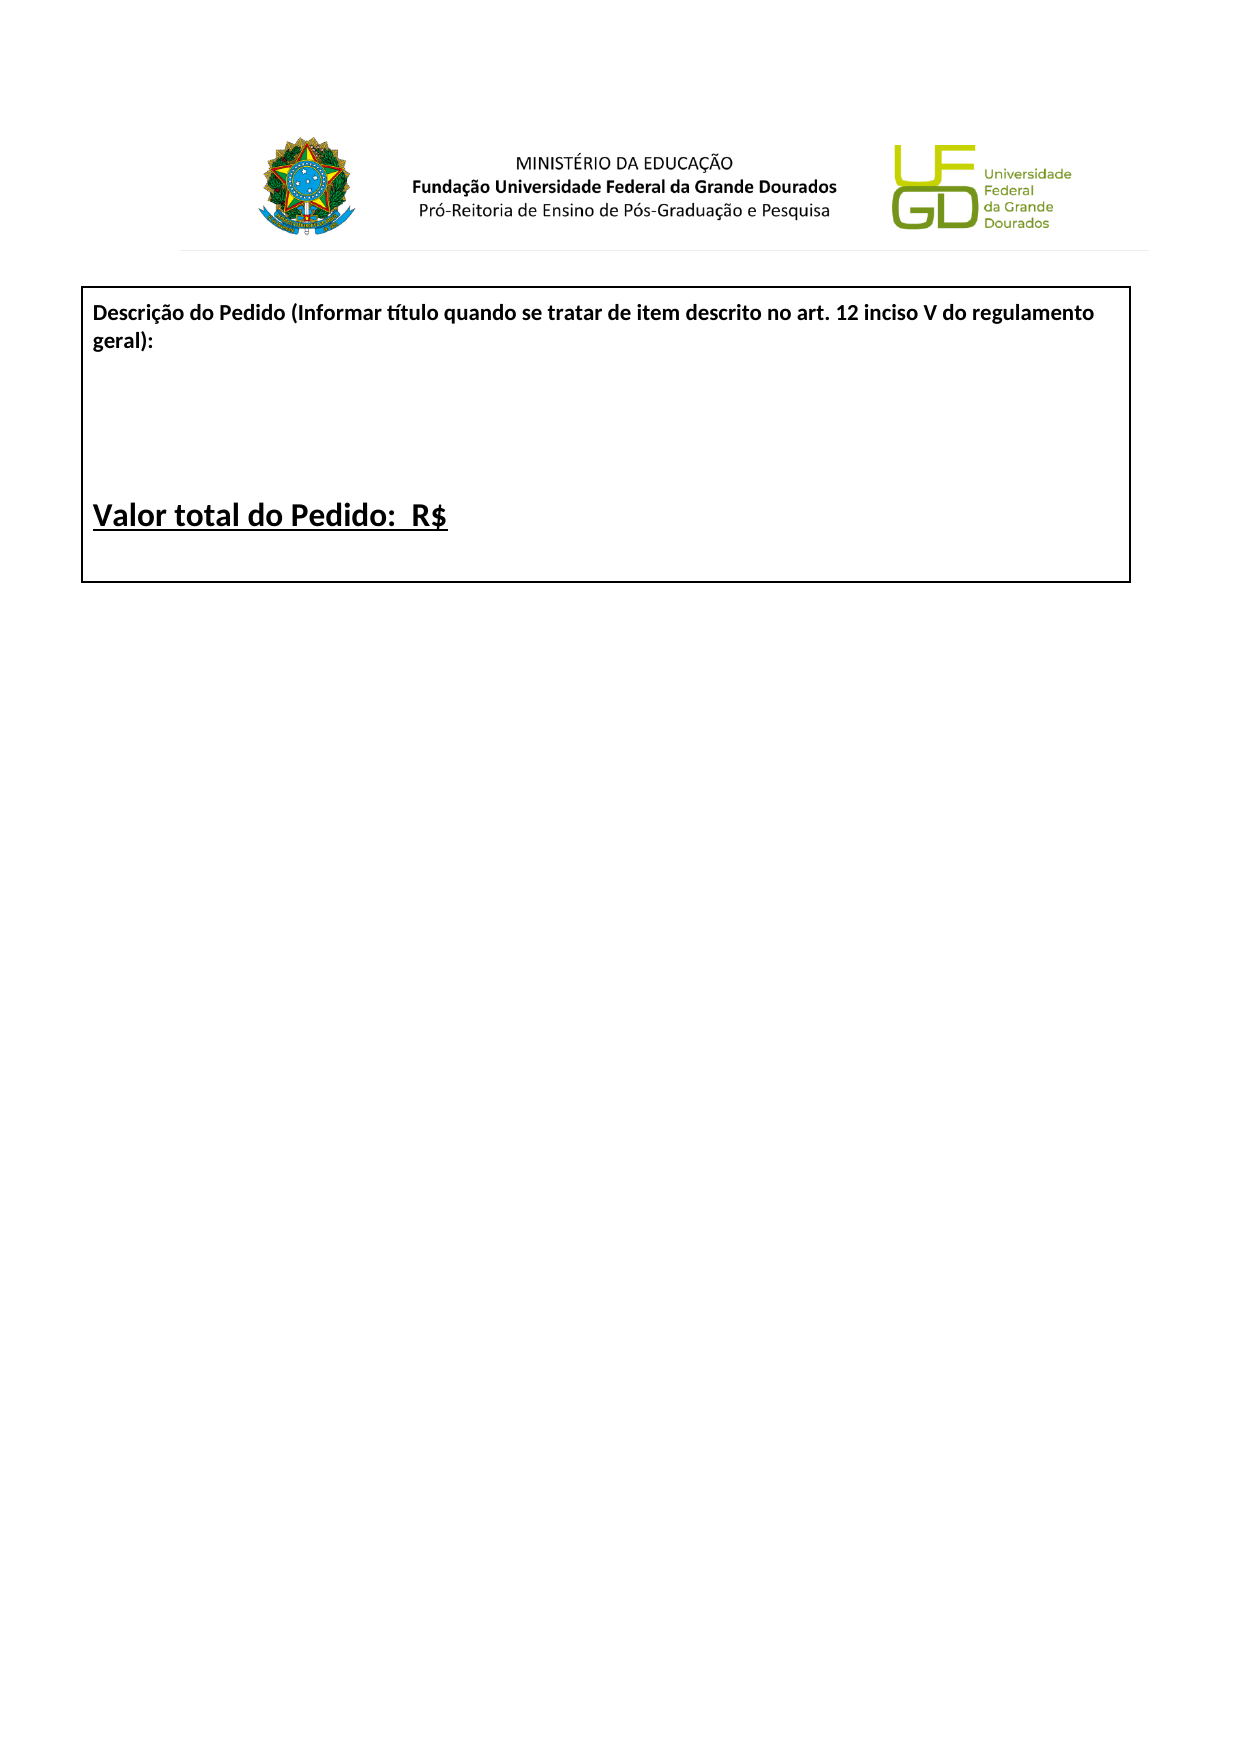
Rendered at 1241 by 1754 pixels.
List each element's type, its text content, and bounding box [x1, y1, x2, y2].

picture [180, 118, 1149, 257]
table_header Descrição do Pedido (Informar título quando se tratar de item descrito no art. 12 inciso V do regulamento geral): Valor total do Pedido: R$ [83, 288, 1129, 581]
